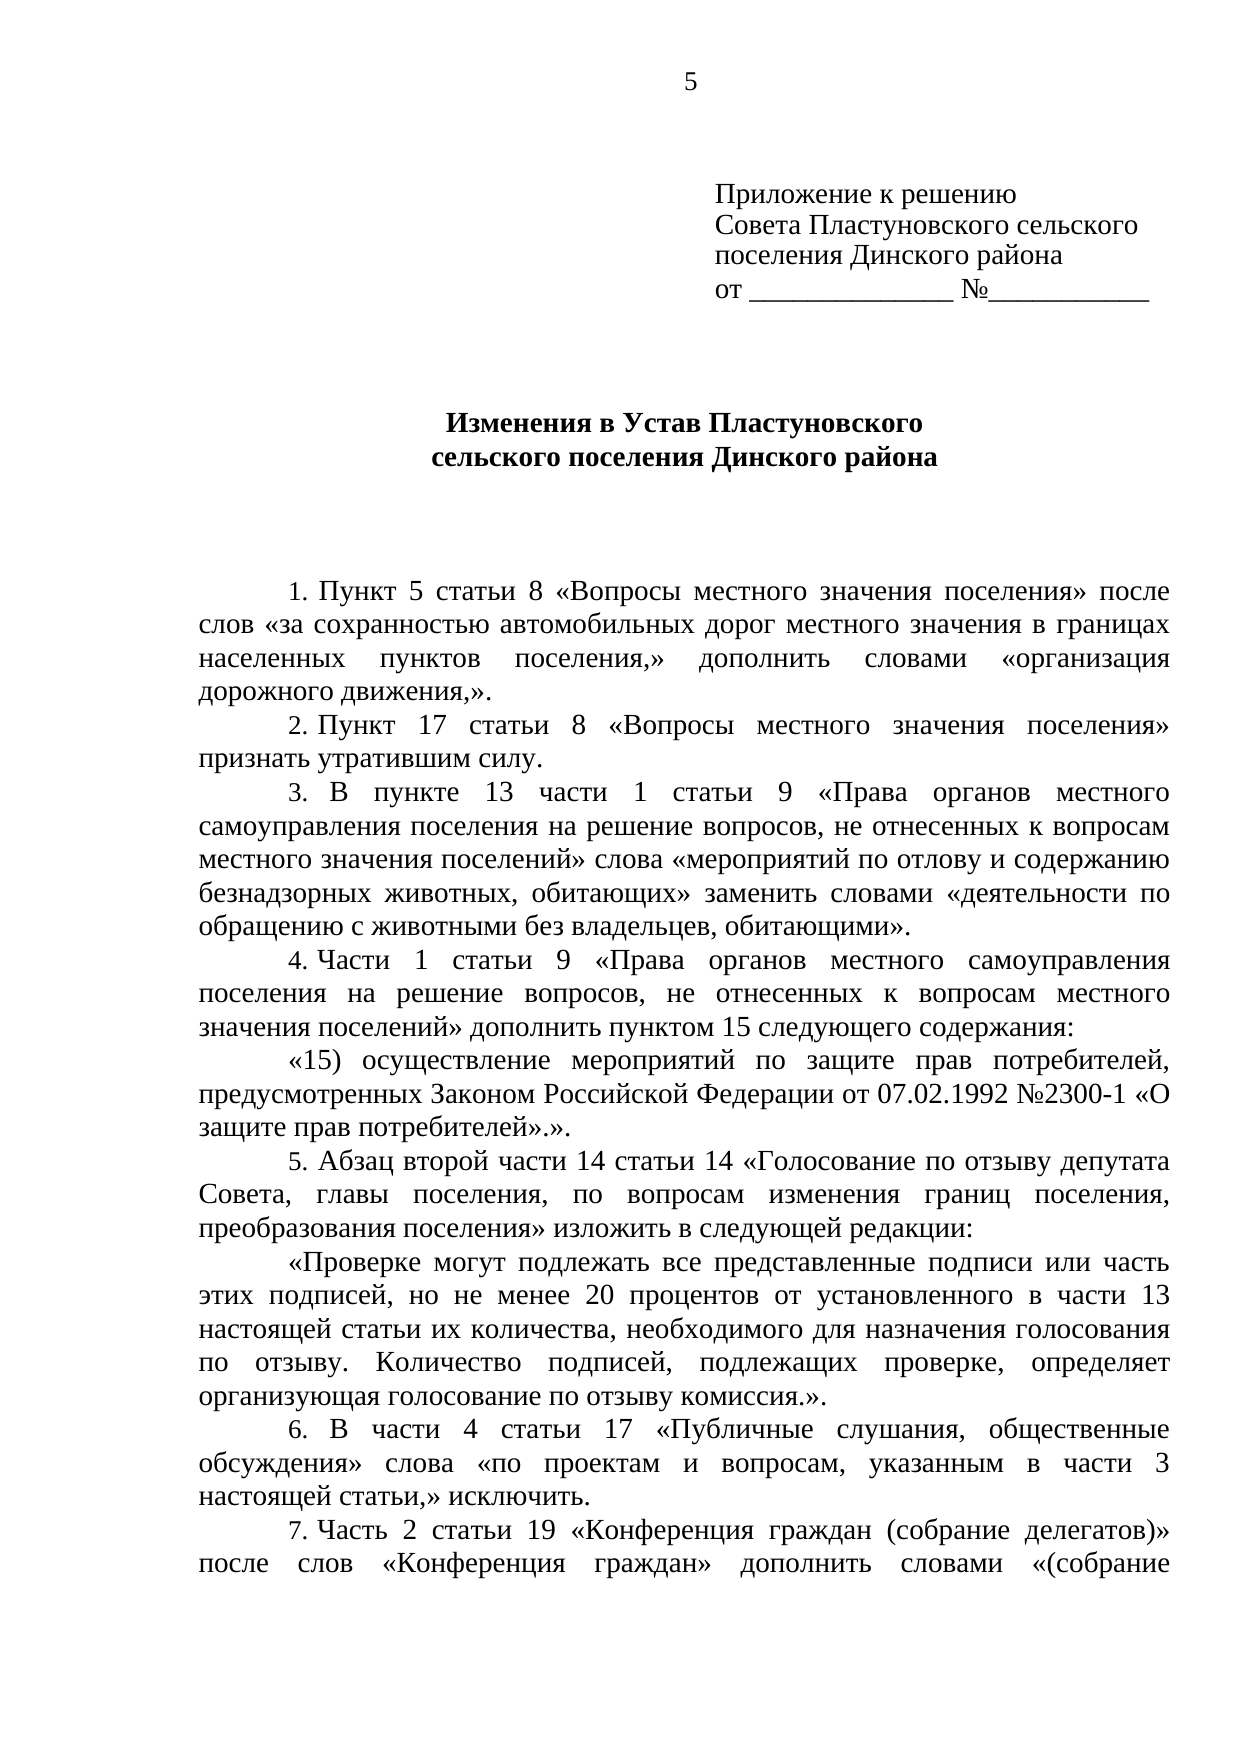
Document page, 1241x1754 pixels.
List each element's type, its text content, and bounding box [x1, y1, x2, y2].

text «15) осуществление мероприятий по защите прав потребителей, предусмотренных Законом Российской Федерации от 07.02.1992 №2300-1 «О защите прав потребителей».». [198, 1042, 1171, 1143]
text Совета Пластуновского сельского [714, 209, 1173, 240]
list Пункт 5 статьи 8 «Вопросы местного значения поселения» после слов «за сохранностью автомобильных дорог местного значения в границах населенных пунктов поселения,» дополнить словами «организация дорожного движения,». [198, 573, 1171, 707]
list Части 1 статьи 9 «Права органов местного самоуправления поселения на решение вопросов, не отнесенных к вопросам местного значения поселений» дополнить пунктом 15 следующего содержания: [198, 942, 1171, 1042]
text Изменения в Устав Пластуновского [198, 405, 1171, 439]
text поселения Динского района [714, 240, 1173, 271]
list Абзац второй части 14 статьи 14 «Голосование по отзыву депутата Совета, главы поселения, по вопросам изменения границ поселения, преобразования поселения» изложить в следующей редакции: [198, 1143, 1171, 1244]
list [198, 1512, 1171, 1579]
list Пункт 17 статьи 8 «Вопросы местного значения поселения» признать утратившим силу. [198, 707, 1171, 774]
list В пункте 13 части 1 статьи 9 «Права органов местного самоуправления поселения на решение вопросов, не отнесенных к вопросам местного значения поселений» слова «мероприятий по отлову и содержанию безнадзорных животных, обитающих» заменить словами «деятельности по обращению с животными без владельцев, обитающими». [198, 774, 1171, 942]
text «Проверке могут подлежать все представленные подписи или часть этих подписей, но не менее 20 процентов от установленного в части 13 настоящей статьи их количества, необходимого для назначения голосования по отзыву. Количество подписей, подлежащих проверке, определяет организующая голосование по отзыву комиссия.». [198, 1244, 1171, 1411]
list В части 4 статьи 17 «Публичные слушания, общественные обсуждения» слова «по проектам и вопросам, указанным в части 3 настоящей статьи,» исключить. [198, 1411, 1171, 1512]
text сельского поселения Динского района [198, 439, 1171, 472]
text от ______________ №___________ [714, 271, 1173, 304]
text Приложение к решению [714, 176, 1173, 209]
